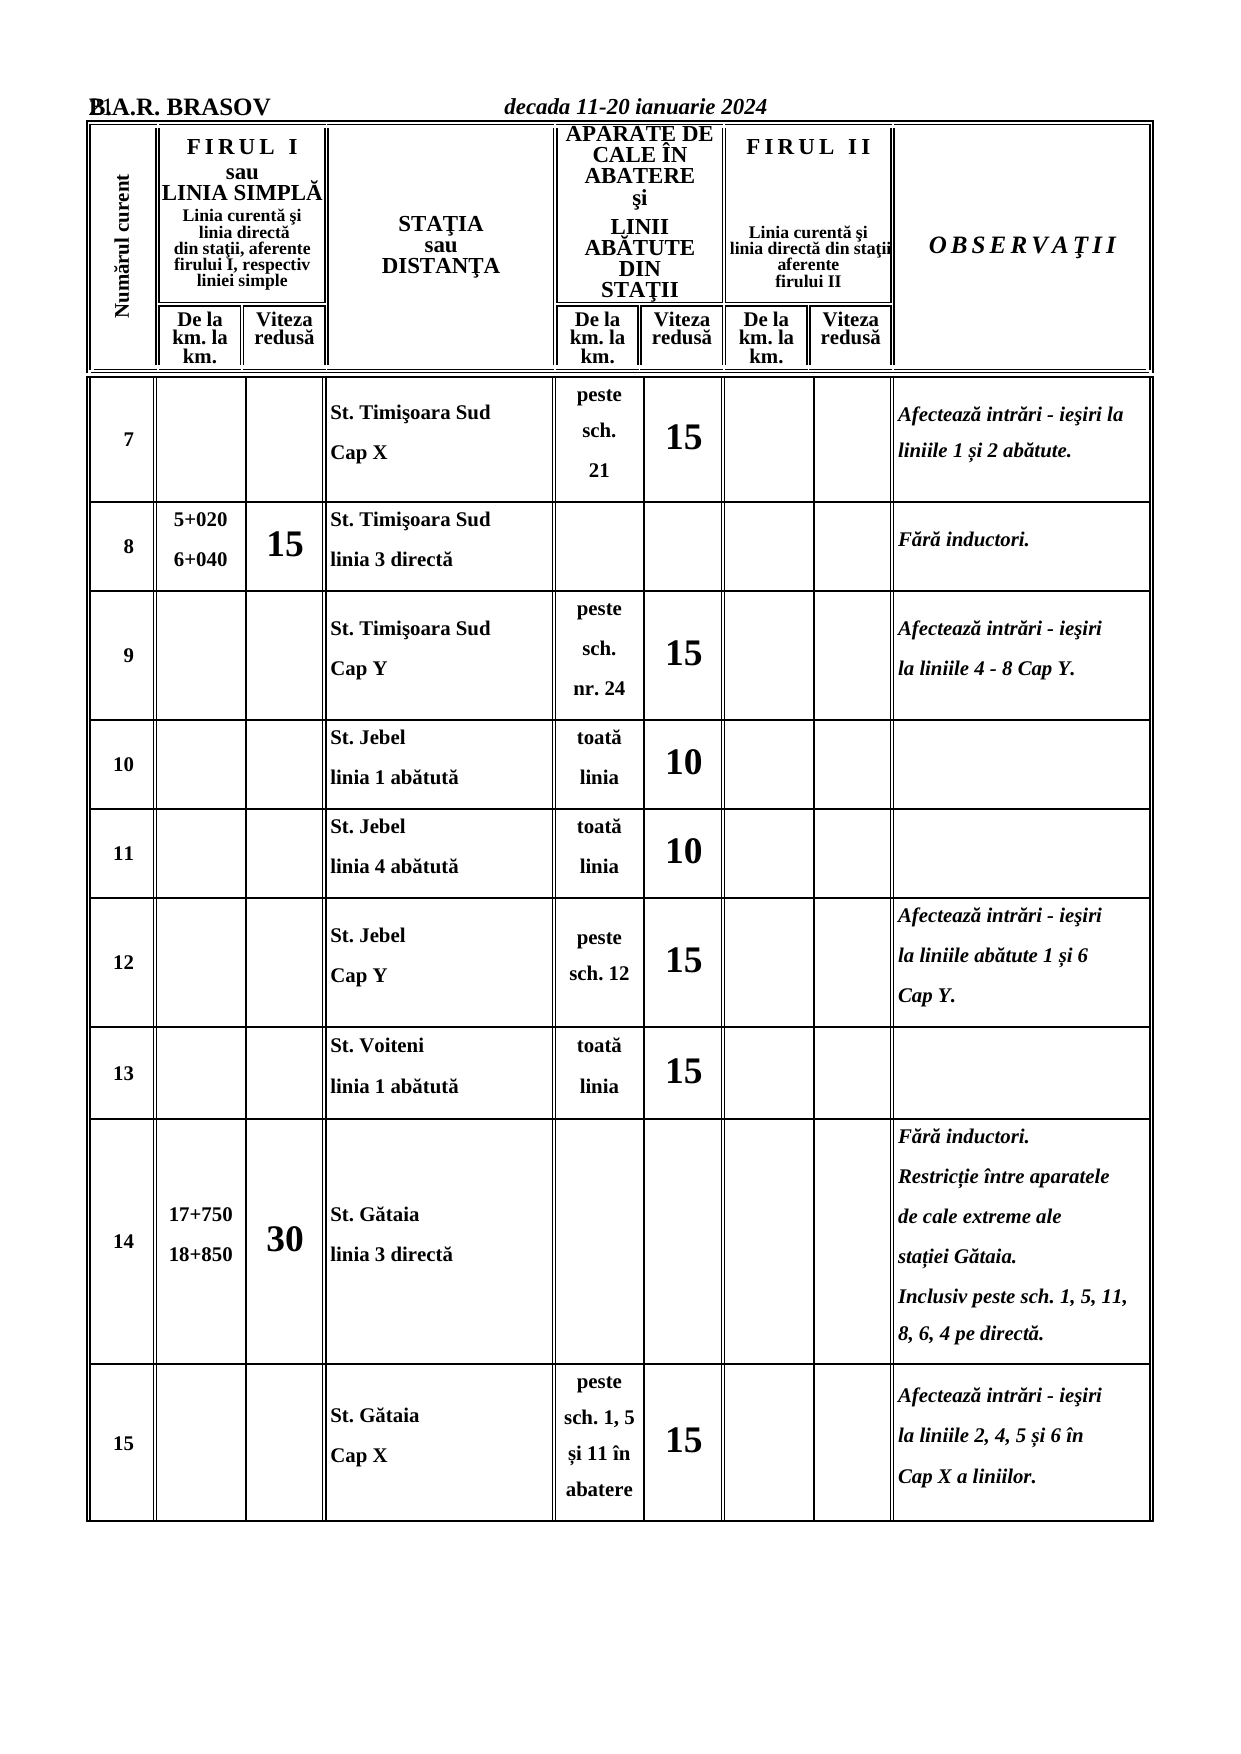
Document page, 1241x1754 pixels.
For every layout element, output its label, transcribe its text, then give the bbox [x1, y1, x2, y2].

table_cell [91, 1028, 153, 1117]
table_cell [725, 1120, 813, 1363]
table_cell [247, 721, 322, 808]
table_cell [247, 592, 322, 719]
table_cell [725, 1028, 813, 1117]
table_cell [91, 503, 153, 589]
table_cell [247, 378, 322, 501]
table_cell [815, 721, 890, 808]
table_cell [645, 1120, 721, 1363]
table_cell [157, 1028, 245, 1117]
table_cell 15 [247, 503, 322, 589]
table_cell toată linia [556, 721, 643, 808]
table_cell St. Timişoara Sud Cap Y [327, 592, 552, 719]
table_cell [815, 503, 890, 589]
table_cell [157, 1365, 245, 1520]
table_cell [157, 378, 245, 501]
table_cell [815, 378, 890, 501]
table_cell [815, 1120, 890, 1363]
table_cell [725, 592, 813, 719]
table_cell [91, 810, 153, 897]
table_cell 15 [645, 378, 721, 501]
table_cell 15 [645, 1028, 721, 1117]
table_cell St. Timişoara Sud linia 3 directă [327, 503, 552, 589]
table_cell St. Gătaia Cap X [327, 1365, 552, 1520]
table_cell [815, 810, 890, 897]
table_cell Afectează intrări - ieşiri la liniile 4 - 8 Cap Y. [894, 592, 1149, 719]
table_cell 5+020 6+040 [157, 503, 245, 589]
table_cell peste sch. 1, 5 și 11 în abatere [556, 1365, 643, 1520]
table_cell 17+750 18+850 [157, 1120, 245, 1363]
table_cell St. Timişoara Sud Cap X [327, 378, 552, 501]
table_cell [725, 810, 813, 897]
table_cell [894, 721, 1149, 808]
table_cell [645, 503, 721, 589]
table_cell Fără inductori. [894, 503, 1149, 589]
table_cell St. Jebel Cap Y [327, 899, 552, 1026]
table_cell Afectează intrări - ieşiri la liniile 2, 4, 5 și 6 în Cap X a liniilor. [894, 1365, 1149, 1520]
table_cell 15 [645, 899, 721, 1026]
table_cell [894, 1028, 1149, 1117]
table_cell St. Jebel linia 1 abătută [327, 721, 552, 808]
table_cell St. Gătaia linia 3 directă [327, 1120, 552, 1363]
table_cell Afectează intrări - ieşiri la liniile 1 și 2 abătute. [894, 378, 1149, 501]
table_cell [247, 899, 322, 1026]
table_cell [725, 899, 813, 1026]
table_cell [91, 1365, 153, 1520]
table_cell [157, 899, 245, 1026]
table_cell [91, 592, 153, 719]
table_cell St. Voiteni linia 1 abătută [327, 1028, 552, 1117]
table_cell 30 [247, 1120, 322, 1363]
table_cell [556, 503, 643, 589]
table_cell [725, 721, 813, 808]
table_cell 10 [645, 721, 721, 808]
table_cell [157, 592, 245, 719]
table_cell 15 [645, 1365, 721, 1520]
table_cell toată linia [556, 1028, 643, 1117]
table_cell 10 [645, 810, 721, 897]
table_cell [894, 810, 1149, 897]
table_cell [91, 1120, 153, 1363]
table_cell [725, 503, 813, 589]
table_cell [247, 1028, 322, 1117]
table_cell peste sch. 12 [556, 899, 643, 1026]
table_cell [815, 1365, 890, 1520]
table_cell [157, 721, 245, 808]
table_cell Afectează intrări - ieşiri la liniile abătute 1 și 6 Cap Y. [894, 899, 1149, 1026]
table_cell [556, 1120, 643, 1363]
table_cell [815, 1028, 890, 1117]
table_cell [91, 899, 153, 1026]
table_cell St. Jebel linia 4 abătută [327, 810, 552, 897]
table_cell [725, 378, 813, 501]
table_cell peste sch. 21 [556, 378, 643, 501]
table_cell [247, 810, 322, 897]
table_cell Fără inductori. Restricție între aparatele de cale extreme ale stației Gătaia. Inclusiv peste sch. 1, 5, 11, 8, 6, 4 pe directă. [894, 1120, 1149, 1363]
table_cell toată linia [556, 810, 643, 897]
table_cell [91, 721, 153, 808]
table_cell [157, 810, 245, 897]
table_cell [815, 899, 890, 1026]
table_cell 15 [645, 592, 721, 719]
table_cell peste sch. nr. 24 [556, 592, 643, 719]
table_cell [815, 592, 890, 719]
table_cell [725, 1365, 813, 1520]
table_cell [91, 378, 153, 501]
table_cell [247, 1365, 322, 1520]
